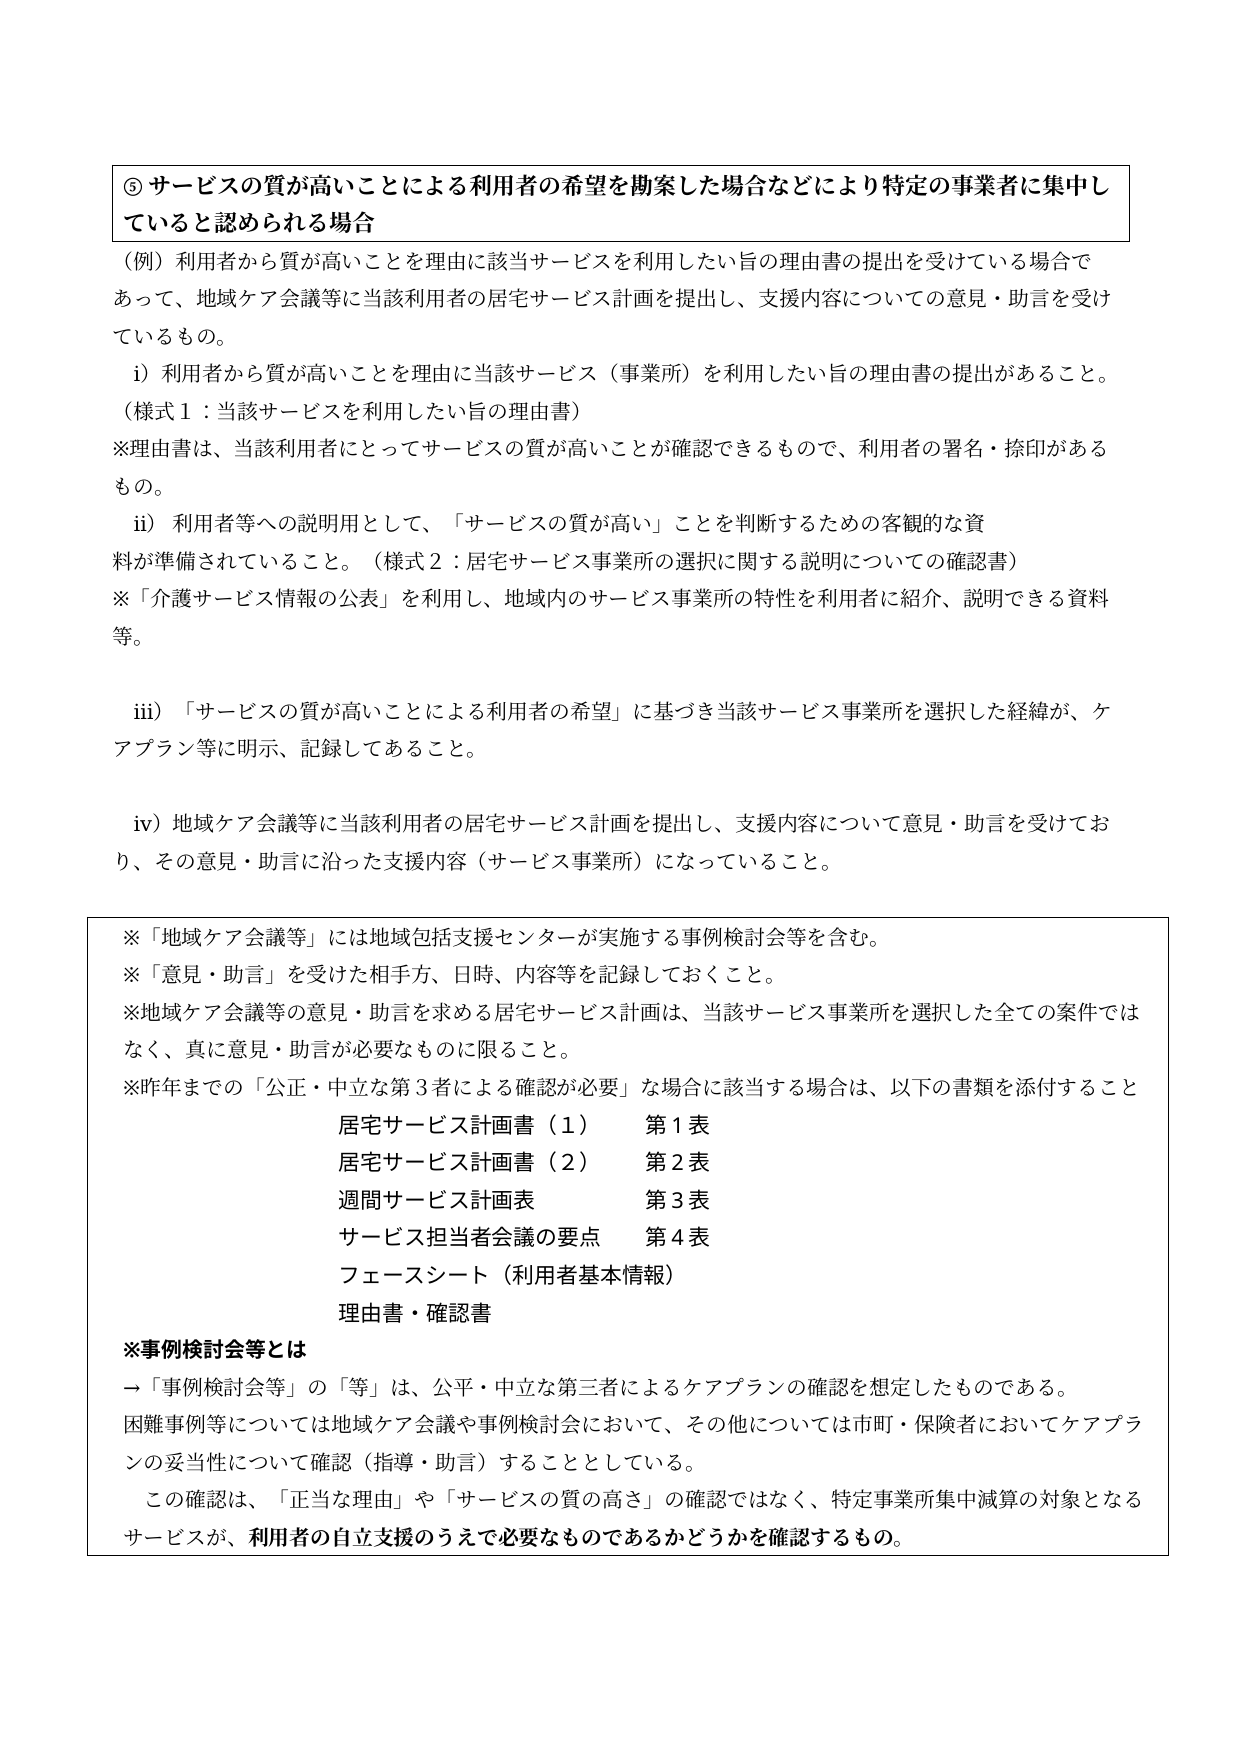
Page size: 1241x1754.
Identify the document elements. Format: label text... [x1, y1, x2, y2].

table_header ⑤ サービスの質が高いことによる利用者の希望を勘案した場合などにより特定の事業者に集中していると認められる場合 [113, 166, 1129, 241]
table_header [88, 918, 1168, 1555]
text ⅰ）利用者から質が高いことを理由に当該サービス（事業所）を利用したい旨の理由書の提出があること。（様式１：当該サービスを利用したい旨の理由書） [112, 354, 1128, 429]
text 料が準備されていること。（様式２：居宅サービス事業所の選択に関する説明についての確認書） [112, 542, 1128, 579]
text （例）利用者から質が高いことを理由に該当サービスを利用したい旨の理由書の提出を受けている場合であって、地域ケア会議等に当該利用者の居宅サービス計画を提出し、支援内容についての意見・助言を受けているもの。 [112, 242, 1128, 354]
text ※理由書は、当該利用者にとってサービスの質が高いことが確認できるもので、利用者の署名・捺印があるもの。 [112, 429, 1128, 504]
text ⅲ）「サービスの質が高いことによる利用者の希望」に基づき当該サービス事業所を選択した経緯が、ケアプラン等に明示、記録してあること。 [112, 692, 1128, 767]
text ⅳ）地域ケア会議等に当該利用者の居宅サービス計画を提出し、支援内容について意見・助言を受けており、その意見・助言に沿った支援内容（サービス事業所）になっていること。 [112, 804, 1128, 879]
text ⅱ） 利用者等への説明用として、「サービスの質が高い」ことを判断するための客観的な資 [112, 504, 1128, 542]
text ※「介護サービス情報の公表」を利用し、地域内のサービス事業所の特性を利用者に紹介、説明できる資料等。 [112, 579, 1128, 654]
